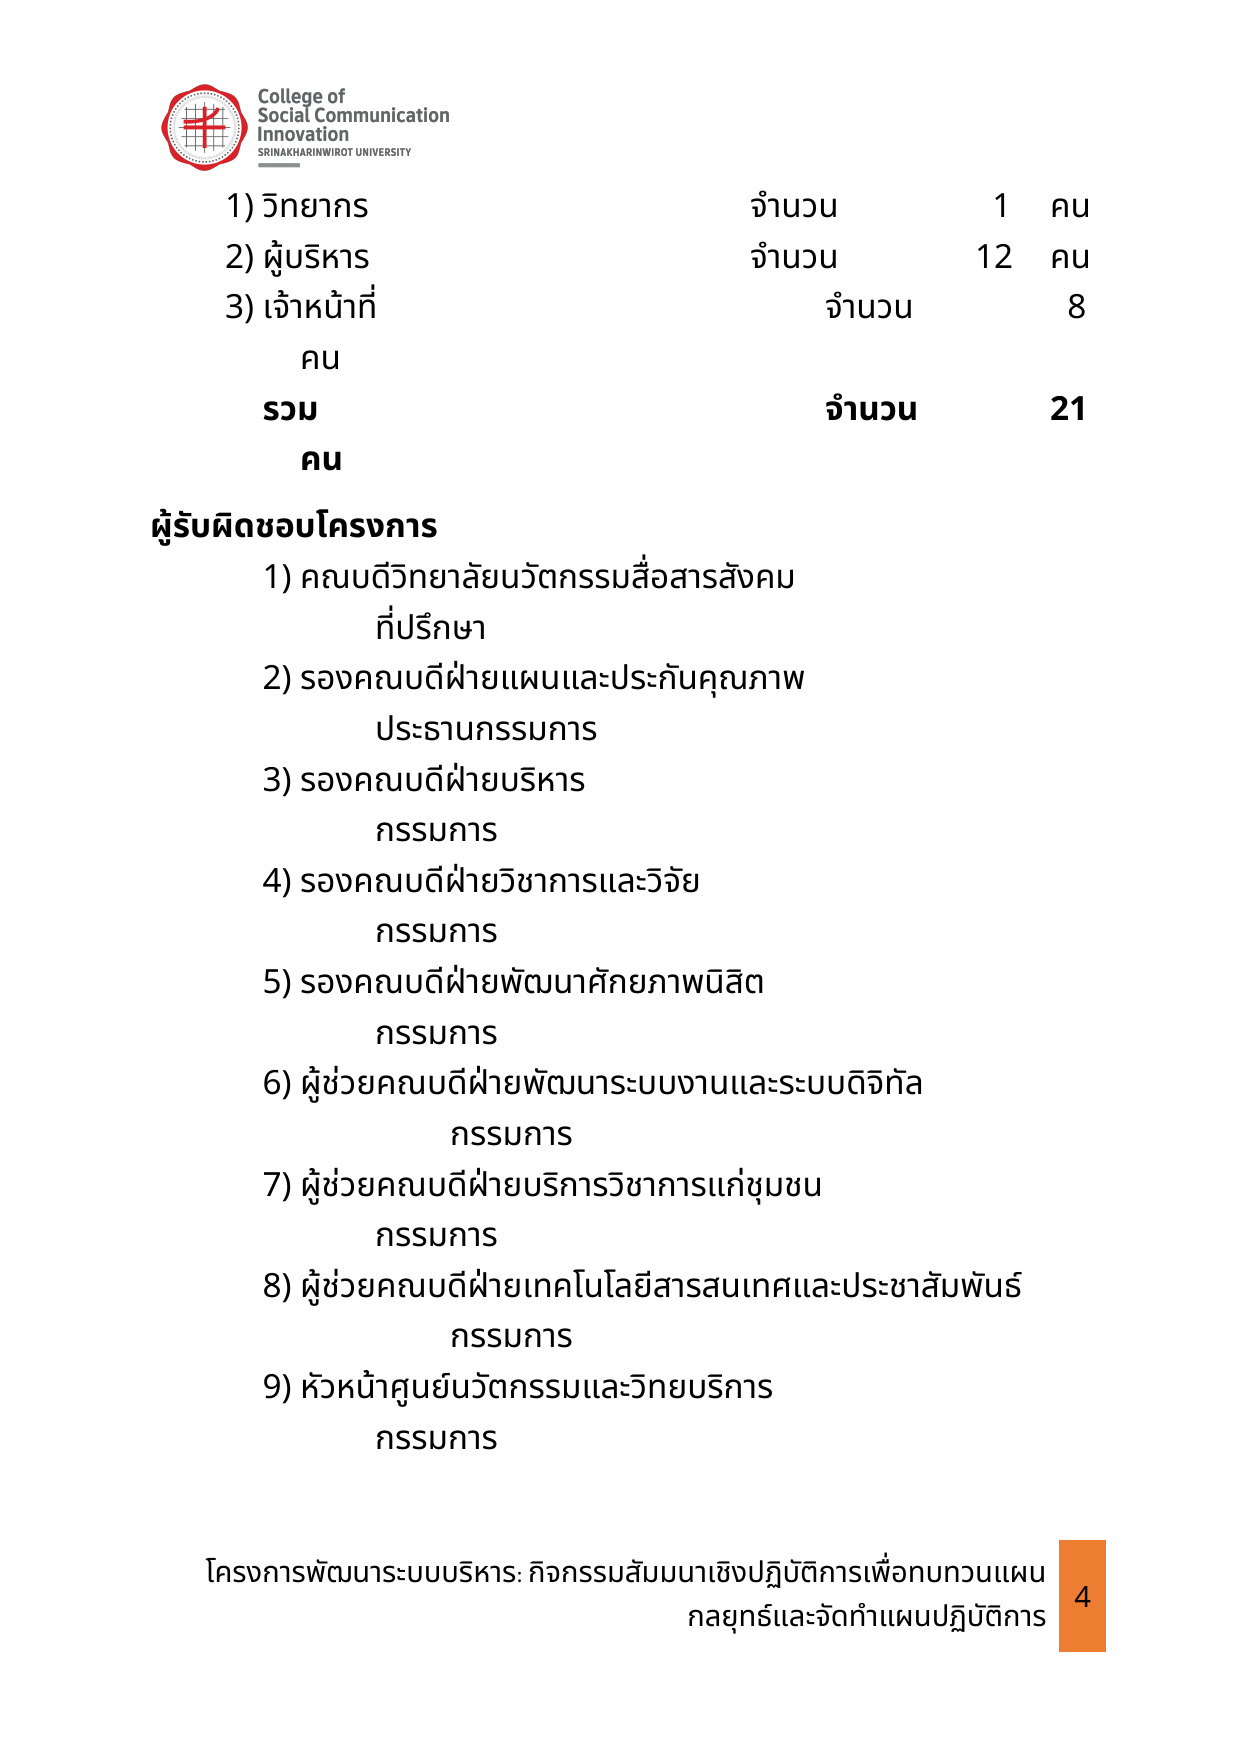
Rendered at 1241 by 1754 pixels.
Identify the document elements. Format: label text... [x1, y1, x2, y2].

list เจ้าหน้าที่ จำนวน 8 คน [225, 283, 1106, 384]
list รวม จำนวน 21 คน [262, 384, 1106, 486]
list รองคณบดีฝ่ายบริหาร กรรมการ [262, 755, 1106, 857]
list หัวหน้าศูนย์นวัตกรรมและวิทยบริการ กรรมการ [262, 1363, 1106, 1464]
list ผู้ช่วยคณบดีฝ่ายเทคโนโลยีสารสนเทศและประชาสัมพันธ์ กรรมการ [262, 1262, 1106, 1363]
list ผู้บริหาร จำนวน 12 คน [225, 233, 1106, 283]
list คณบดีวิทยาลัยนวัตกรรมสื่อสารสังคม ที่ปรึกษา [262, 553, 1106, 654]
list ผู้ช่วยคณบดีฝ่ายบริการวิชาการแก่ชุมชน กรรมการ [262, 1160, 1106, 1262]
list ผู้ช่วยคณบดีฝ่ายพัฒนาระบบงานและระบบดิจิทัล กรรมการ [262, 1059, 1106, 1160]
text ผู้รับผิดชอบโครงการ [150, 502, 1106, 553]
picture [150, 73, 460, 182]
list รองคณบดีฝ่ายพัฒนาศักยภาพนิสิต กรรมการ [262, 958, 1106, 1059]
list วิทยากร จำนวน 1 คน [225, 182, 1106, 233]
list รองคณบดีฝ่ายวิชาการและวิจัย กรรมการ [262, 857, 1106, 958]
list รองคณบดีฝ่ายแผนและประกันคุณภาพ ประธานกรรมการ [262, 654, 1106, 755]
